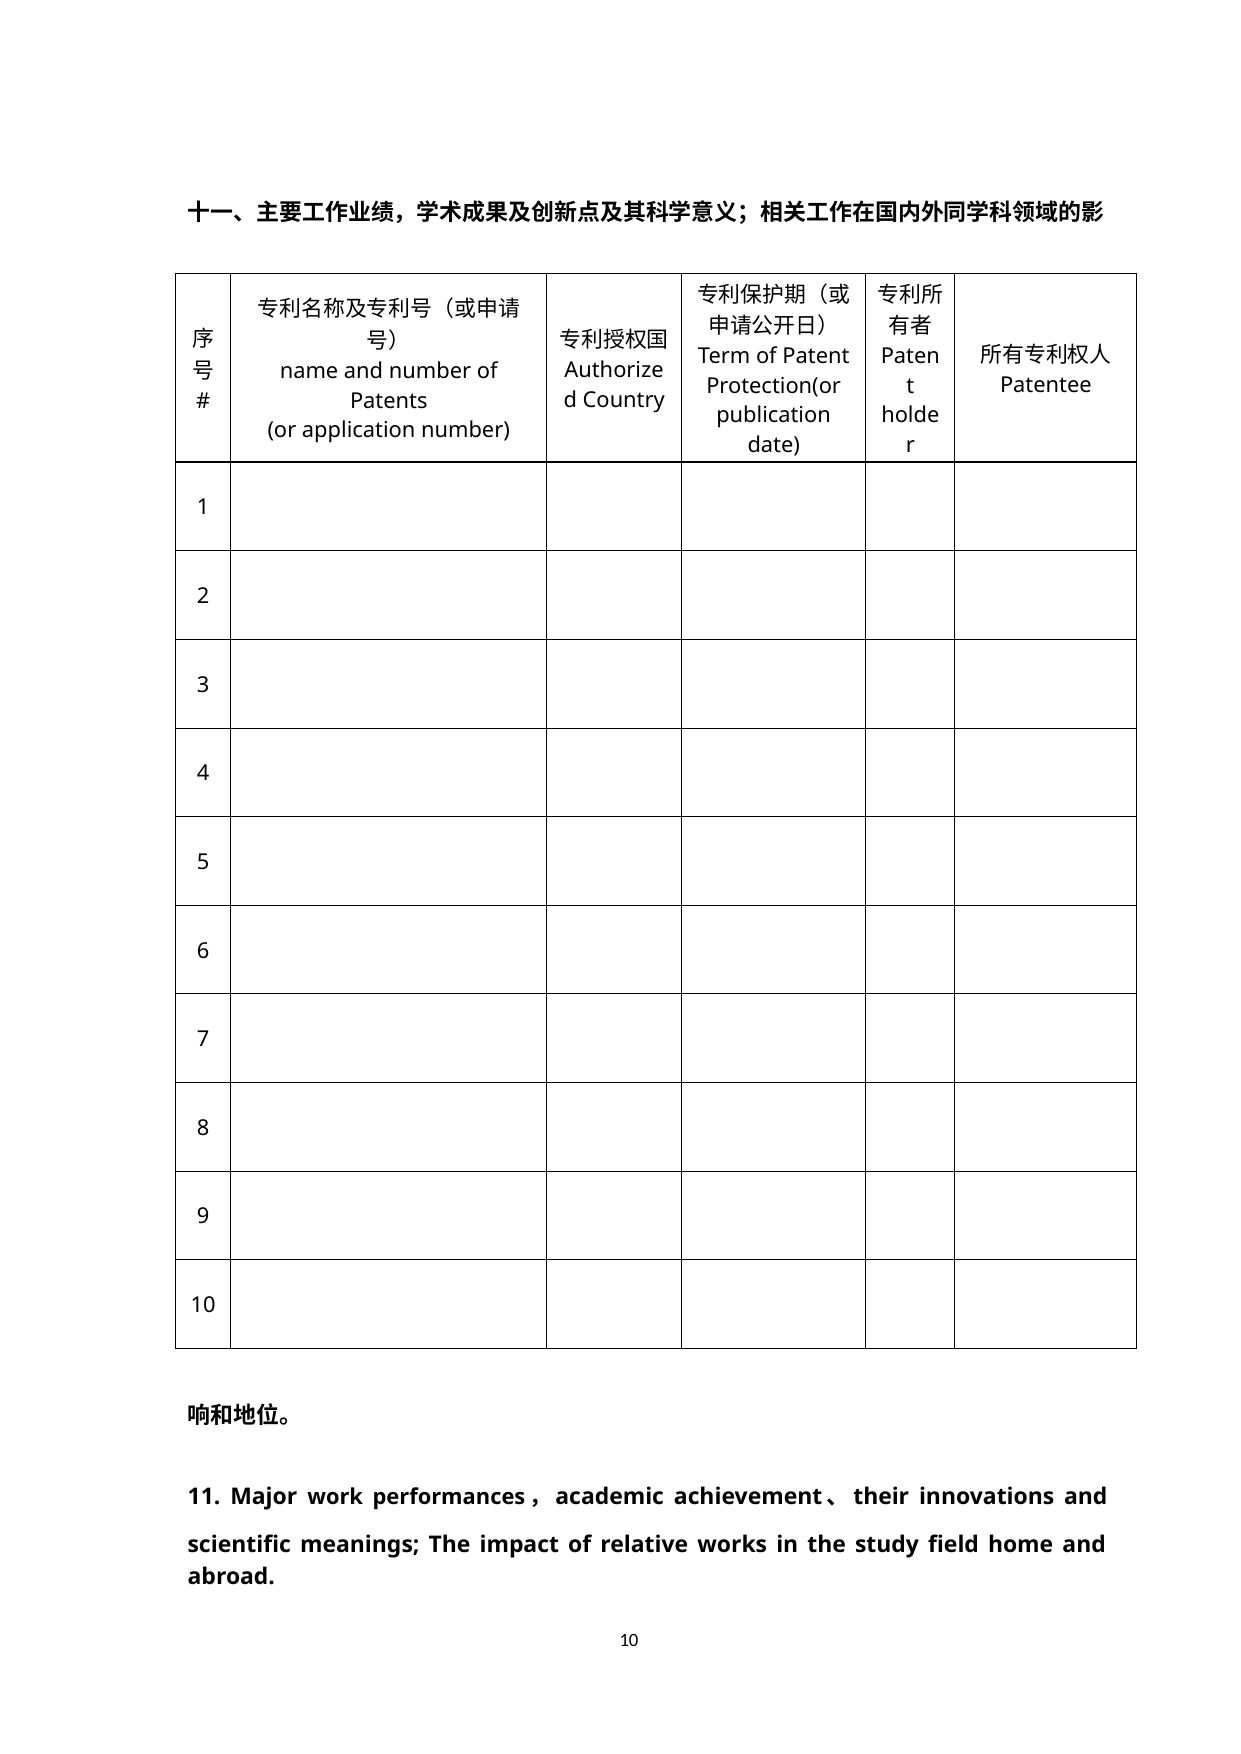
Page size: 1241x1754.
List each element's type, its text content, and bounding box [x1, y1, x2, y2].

table_cell [231, 906, 546, 993]
table_cell [955, 1260, 1136, 1348]
table_cell [547, 1260, 681, 1348]
table_cell [547, 817, 681, 905]
table_cell [682, 906, 865, 993]
table_cell [547, 640, 681, 727]
table_cell [547, 994, 681, 1082]
text 11. Major work performances，academic achievement、their innovations and scientific meanings; The impact of relative works in the study field home and abroad. [187, 1462, 1107, 1592]
table_cell [866, 729, 954, 816]
table_cell [231, 994, 546, 1082]
table_cell [955, 1083, 1136, 1171]
table_cell [231, 1083, 546, 1171]
table_header 专利名称及专利号（或申请号） name and number of Patents (or application number) [231, 274, 546, 461]
table_cell [866, 817, 954, 905]
table_cell [231, 1260, 546, 1348]
table_cell [231, 817, 546, 905]
table_cell [866, 1083, 954, 1171]
table_header 专利保护期（或申请公开日） Term of Patent Protection(or publication date) [682, 274, 865, 461]
table_cell [682, 1172, 865, 1259]
table_cell [955, 729, 1136, 816]
table_cell [547, 1083, 681, 1171]
table_cell 9 [176, 1172, 230, 1259]
table_cell [547, 906, 681, 993]
table_cell 2 [176, 551, 230, 639]
table_cell [231, 551, 546, 639]
table_header 专利授权国 Authorized Country [547, 274, 681, 461]
table_cell [866, 1172, 954, 1259]
table_cell [866, 994, 954, 1082]
table_cell [231, 463, 546, 550]
table_cell [682, 817, 865, 905]
table_cell [682, 729, 865, 816]
table_cell [547, 1172, 681, 1259]
table_cell [866, 906, 954, 993]
table_cell [955, 817, 1136, 905]
table_cell 3 [176, 640, 230, 727]
table_cell [682, 551, 865, 639]
table_cell [547, 551, 681, 639]
table_cell [955, 551, 1136, 639]
table_cell [955, 906, 1136, 993]
table_cell [682, 994, 865, 1082]
table_cell 4 [176, 729, 230, 816]
table_cell 6 [176, 906, 230, 993]
table_cell [231, 640, 546, 727]
table_cell [682, 463, 865, 550]
table_cell [547, 729, 681, 816]
table_cell 10 [176, 1260, 230, 1348]
table_cell [866, 463, 954, 550]
table_cell 7 [176, 994, 230, 1082]
table_cell 1 [176, 463, 230, 550]
table_header 序号# [176, 274, 230, 461]
table_cell [682, 1083, 865, 1171]
table_cell [955, 463, 1136, 550]
table_cell [955, 994, 1136, 1082]
table_cell [955, 1172, 1136, 1259]
text 十一、主要工作业绩，学术成果及创新点及其科学意义；相关工作在国内外同学科领域的影响和地位。 [187, 178, 1107, 273]
table_cell [866, 551, 954, 639]
table_header 所有专利权人 Patentee [955, 274, 1136, 461]
table_cell [955, 640, 1136, 727]
table_cell 5 [176, 817, 230, 905]
table_cell [866, 1260, 954, 1348]
table_cell 8 [176, 1083, 230, 1171]
table_cell [231, 729, 546, 816]
text 十一、主要工作业绩，学术成果及创新点及其科学意义；相关工作在国内外同学科领域的影响和地位。 [187, 1349, 1107, 1446]
table_cell [231, 1172, 546, 1259]
table_cell [682, 1260, 865, 1348]
table_cell [547, 463, 681, 550]
table_cell [682, 640, 865, 727]
table_cell [866, 640, 954, 727]
table_header 专利所有者 Patent holder [866, 274, 954, 461]
